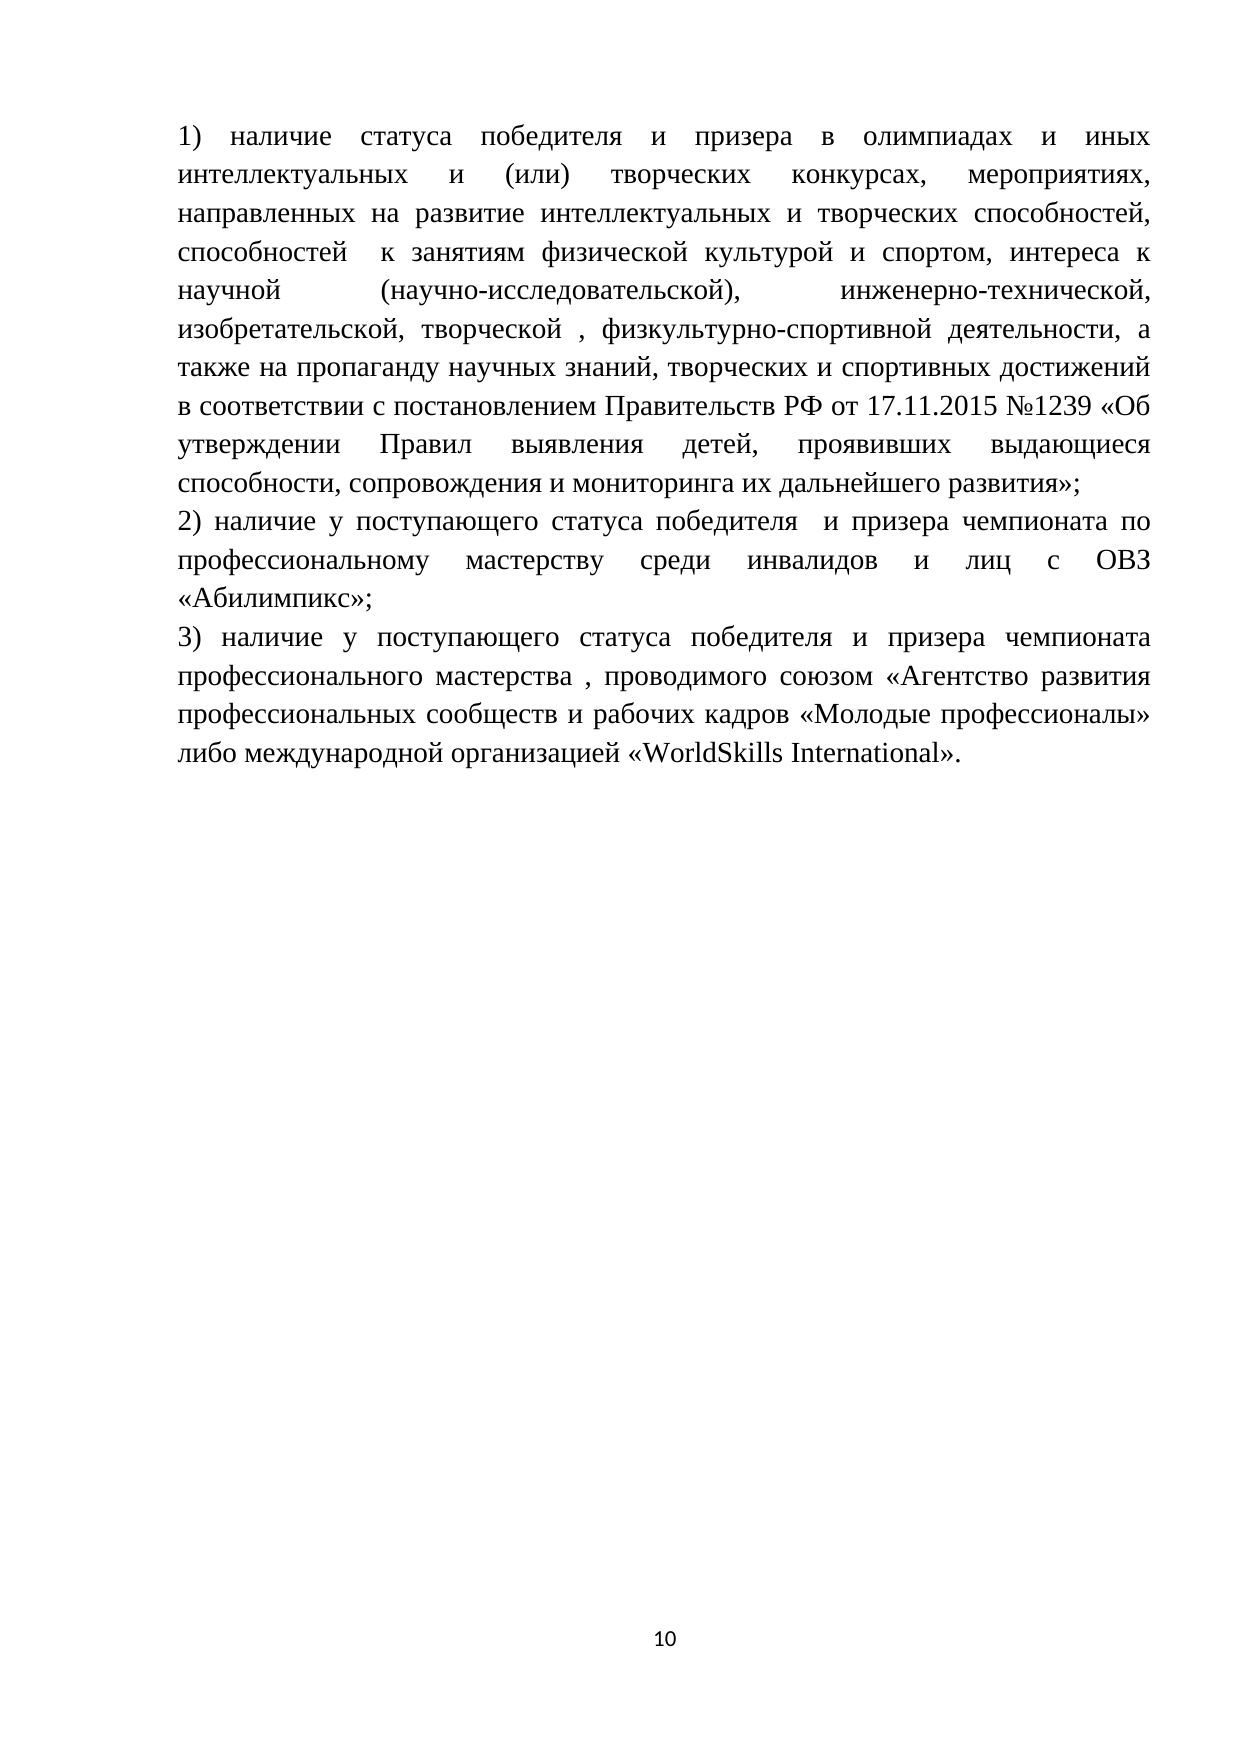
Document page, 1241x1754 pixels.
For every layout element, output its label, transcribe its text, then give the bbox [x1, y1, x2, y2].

text 1) наличие статуса победителя и призера в олимпиадах и иных интеллектуальных и (или) творческих конкурсах, мероприятиях, направленных на развитие интеллектуальных и творческих способностей, способностей к занятиям физической культурой и спортом, интереса к научной (научно-исследовательской), инженерно-технической, изобретательской, творческой , физкультурно-спортивной деятельности, а также на пропаганду научных знаний, творческих и спортивных достижений в соответствии с постановлением Правительств РФ от 17.11.2015 №1239 «Об утверждении Правил выявления детей, проявивших выдающиеся способности, сопровождения и мониторинга их дальнейшего развития»; [177, 118, 1152, 498]
text 3) наличие у поступающего статуса победителя и призера чемпионата профессионального мастерства , проводимого союзом «Агентство развития профессиональных сообществ и рабочих кадров «Молодые профессионалы» либо международной организацией «WorldSkills International». [177, 619, 1152, 768]
text 2) наличие у поступающего статуса победителя и призера чемпионата по профессиональному мастерству среди инвалидов и лиц с ОВЗ «Абилимпикс»; [177, 503, 1152, 614]
